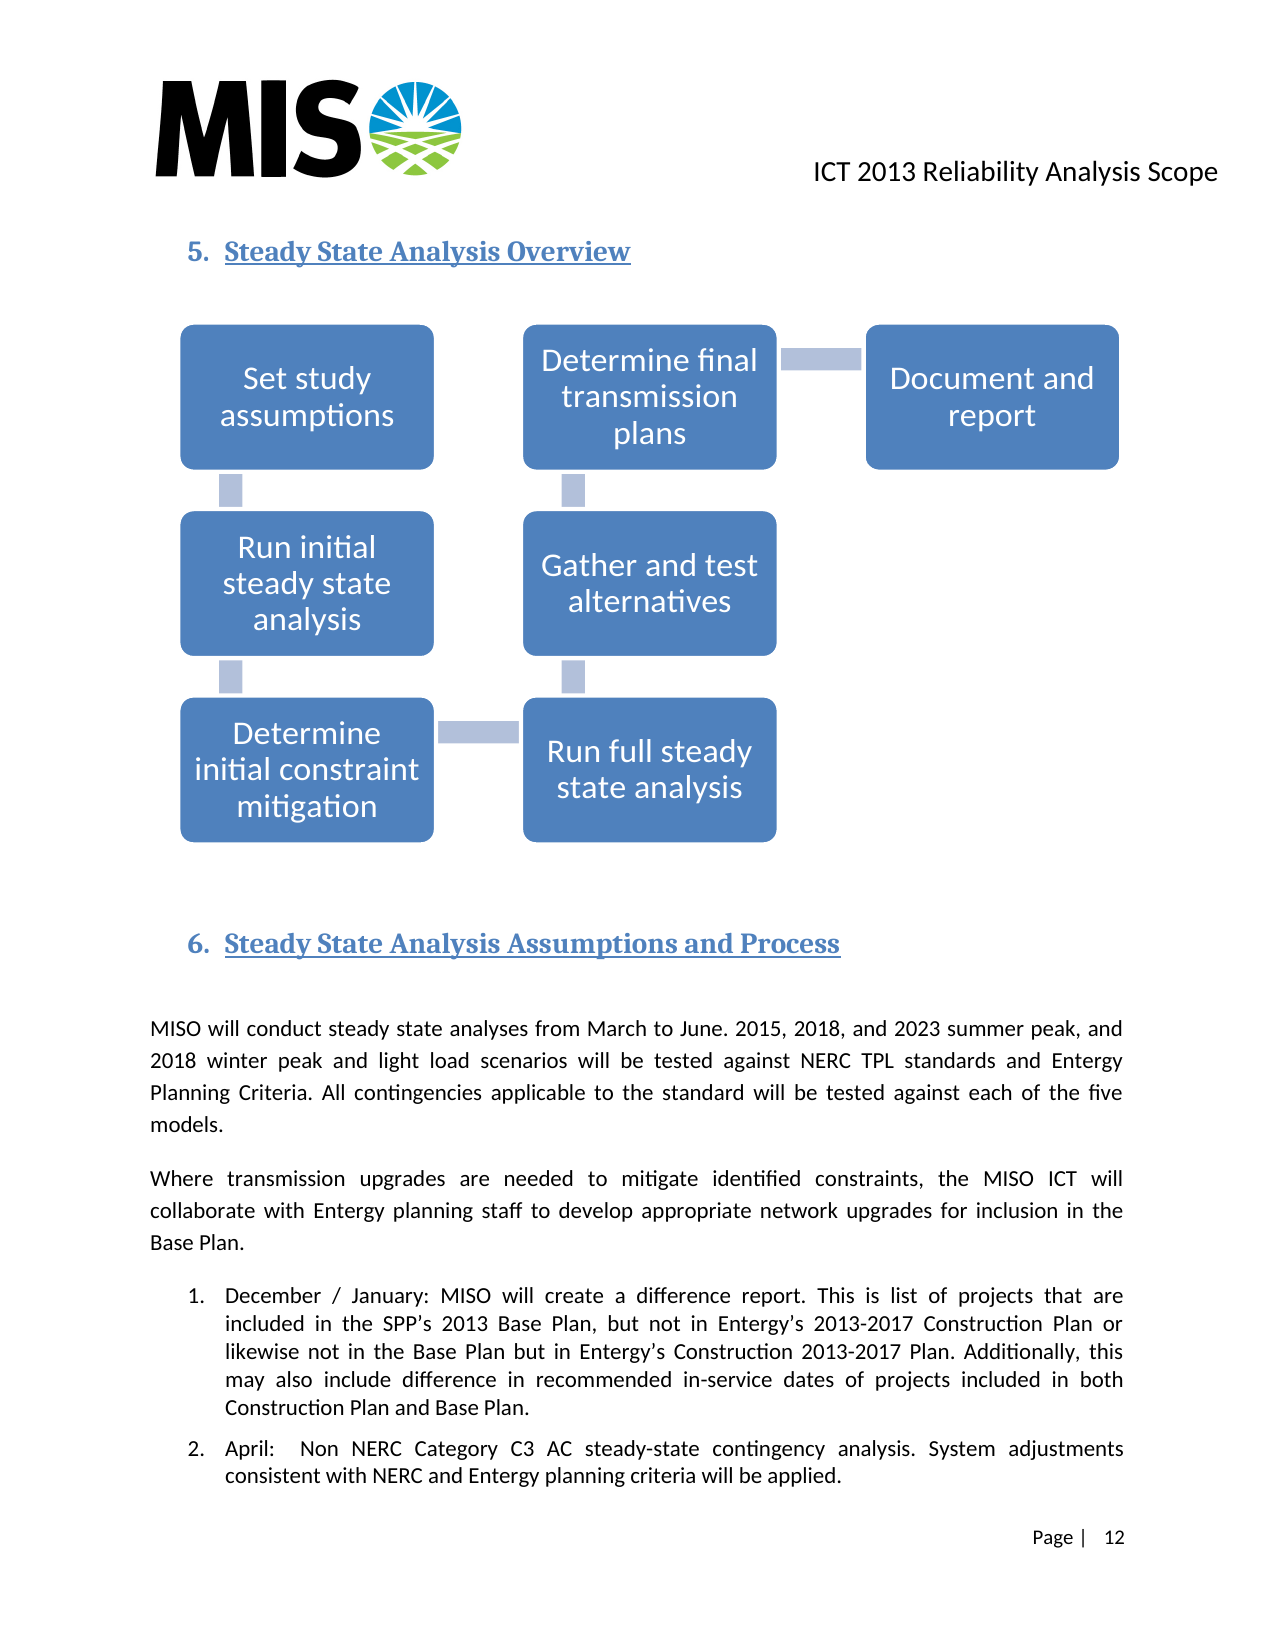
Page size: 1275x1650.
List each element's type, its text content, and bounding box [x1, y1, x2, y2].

list April: Non NERC Category C3 AC steady-state contingency analysis. System adjustments consistent with NERC and Entergy planning criteria will be applied. [187, 1434, 1125, 1490]
list December / January: MISO will create a difference report. This is list of projects that are included in the SPP’s 2013 Base Plan, but not in Entergy’s 2013-2017 Construction Plan or likewise not in the Base Plan but in Entergy’s Construction 2013-2017 Plan. Additionally, this may also include difference in recommended in-service dates of projects included in both Construction Plan and Base Plan. [187, 1281, 1125, 1421]
text Where transmission upgrades are needed to mitigate identified constraints, the MISO ICT will collaborate with Entergy planning staff to develop appropriate network upgrades for inclusion in the Base Plan. [150, 1164, 1125, 1256]
picture [150, 75, 466, 182]
subtitle Steady State Analysis Assumptions and Process [187, 927, 1125, 961]
subtitle Steady State Analysis Overview [187, 235, 1125, 268]
text MISO will conduct steady state analyses from March to June. 2015, 2018, and 2023 summer peak, and 2018 winter peak and light load scenarios will be tested against NERC TPL standards and Entergy Planning Criteria. All contingencies applicable to the standard will be tested against each of the five models. [150, 1014, 1125, 1139]
